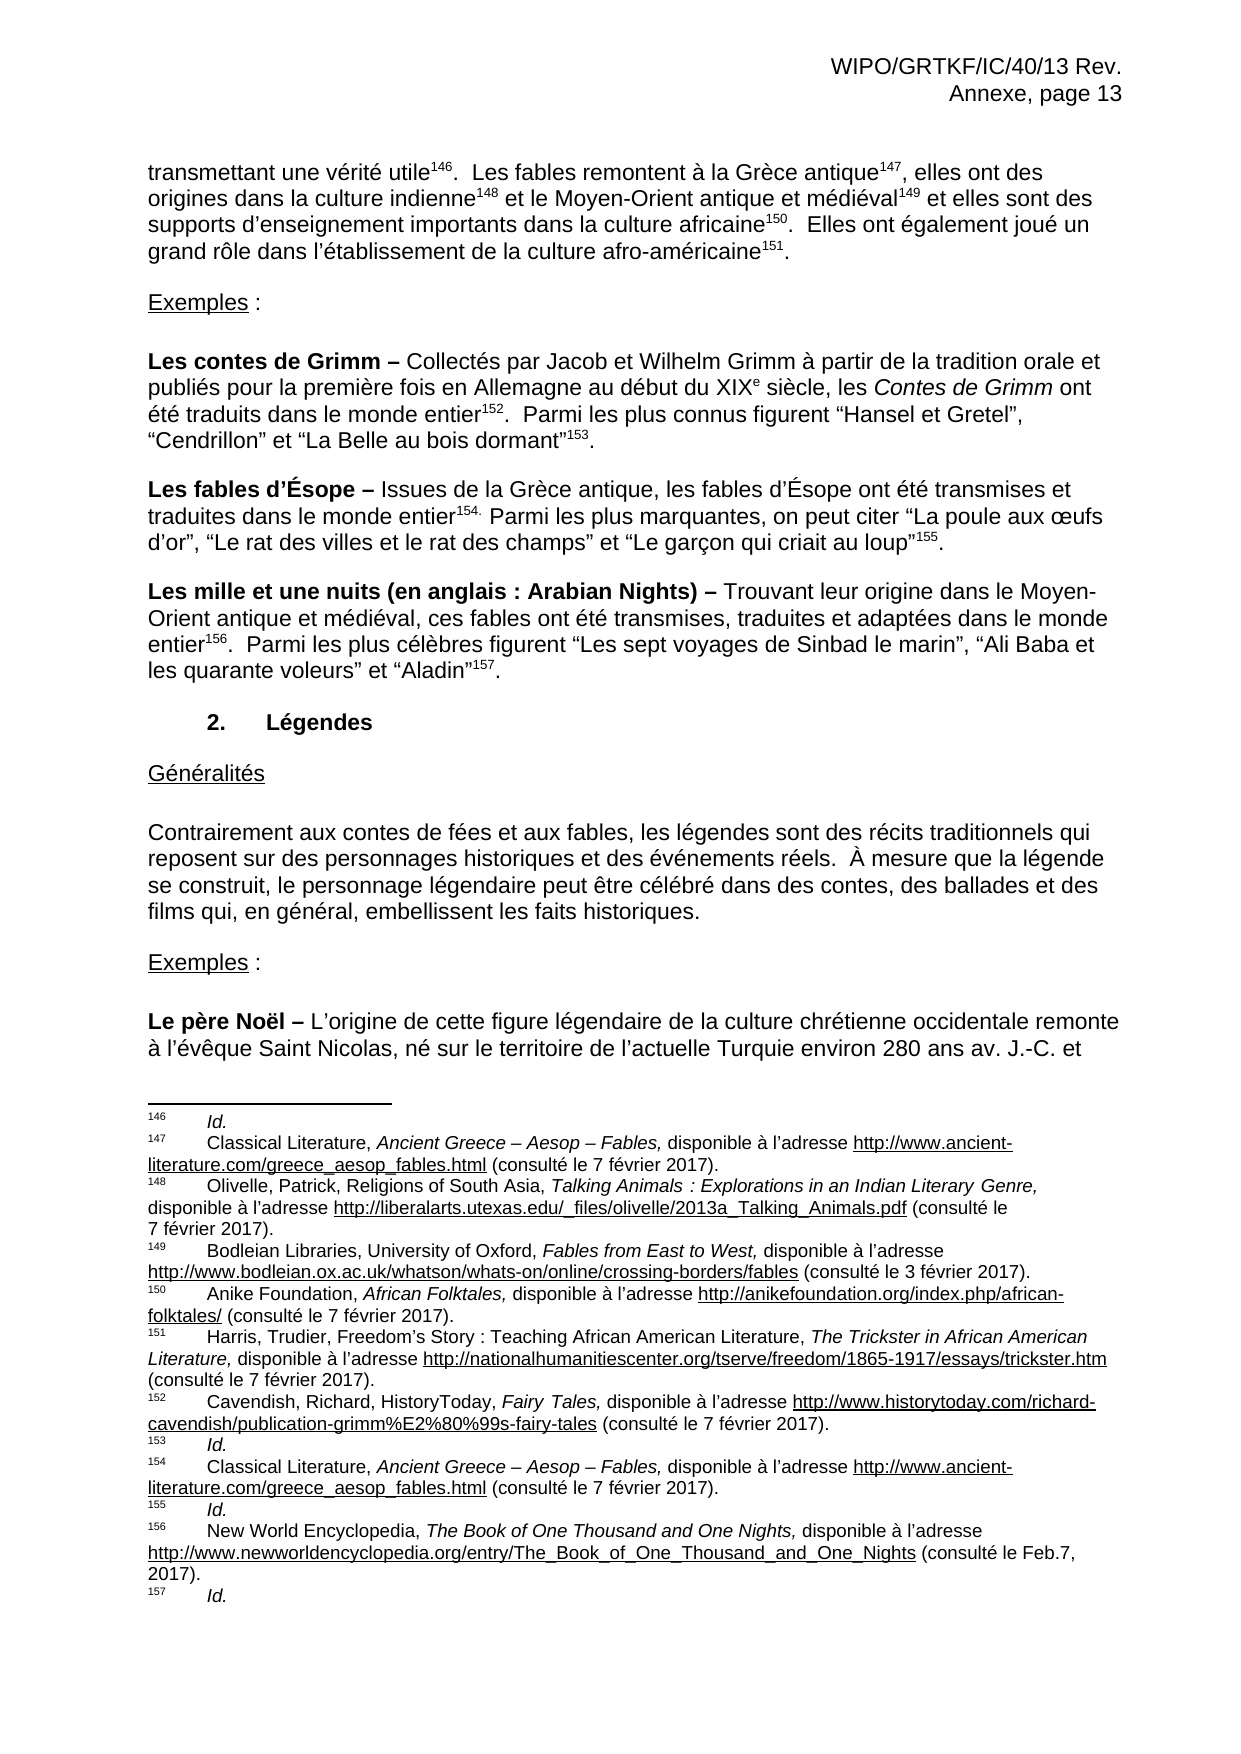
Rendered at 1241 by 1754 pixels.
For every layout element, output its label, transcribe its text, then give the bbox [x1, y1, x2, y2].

subtitle Exemples : [148, 949, 1122, 976]
subtitle Généralités [148, 760, 1122, 786]
subtitle Exemples : [148, 289, 1122, 315]
list Les contes de fées sont de brèves histoires qui mettent en jeu des personnages imaginaires comme des fées, des magiciens ou des lutins et qui se déroulent à une époque fictive (“il était une fois”) plutôt qu’historique; les fables sont des récits contenant une morale ou transmettant une vérité utile. Les fables remontent à la Grèce antique, elles ont des origines dans la culture indienne et le Moyen-Orient antique et médiéval et elles sont des supports d’enseignement importants dans la culture africaine. Elles ont également joué un grand rôle dans l’établissement de la culture afro-américaine. [148, 158, 1122, 264]
subtitle 2. Légendes [207, 709, 1122, 735]
list Contrairement aux contes de fées et aux fables, les légendes sont des récits traditionnels qui reposent sur des personnages historiques et des événements réels. À mesure que la légende se construit, le personnage légendaire peut être célébré dans des contes, des ballades et des films qui, en général, embellissent les faits historiques. [148, 819, 1122, 924]
list Les contes de Grimm – Collectés par Jacob et Wilhelm Grimm à partir de la tradition orale et publiés pour la première fois en Allemagne au début du XIXe siècle, les Contes de Grimm ont été traduits dans le monde entier. Parmi les plus connus figurent “Hansel et Gretel”, “Cendrillon” et “La Belle au bois dormant”. [148, 348, 1122, 453]
list Les fables d’Ésope – Issues de la Grèce antique, les fables d’Ésope ont été transmises et traduites dans le monde entier. Parmi les plus marquantes, on peut citer “La poule aux œufs d’or”, “Le rat des villes et le rat des champs” et “Le garçon qui criait au loup”. [148, 476, 1122, 555]
list Les mille et une nuits (en anglais : Arabian Nights) – Trouvant leur origine dans le Moyen-Orient antique et médiéval, ces fables ont été transmises, traduites et adaptées dans le monde entier. Parmi les plus célèbres figurent “Les sept voyages de Sinbad le marin”, “Ali Baba et les quarante voleurs” et “Aladin”. [148, 578, 1122, 684]
